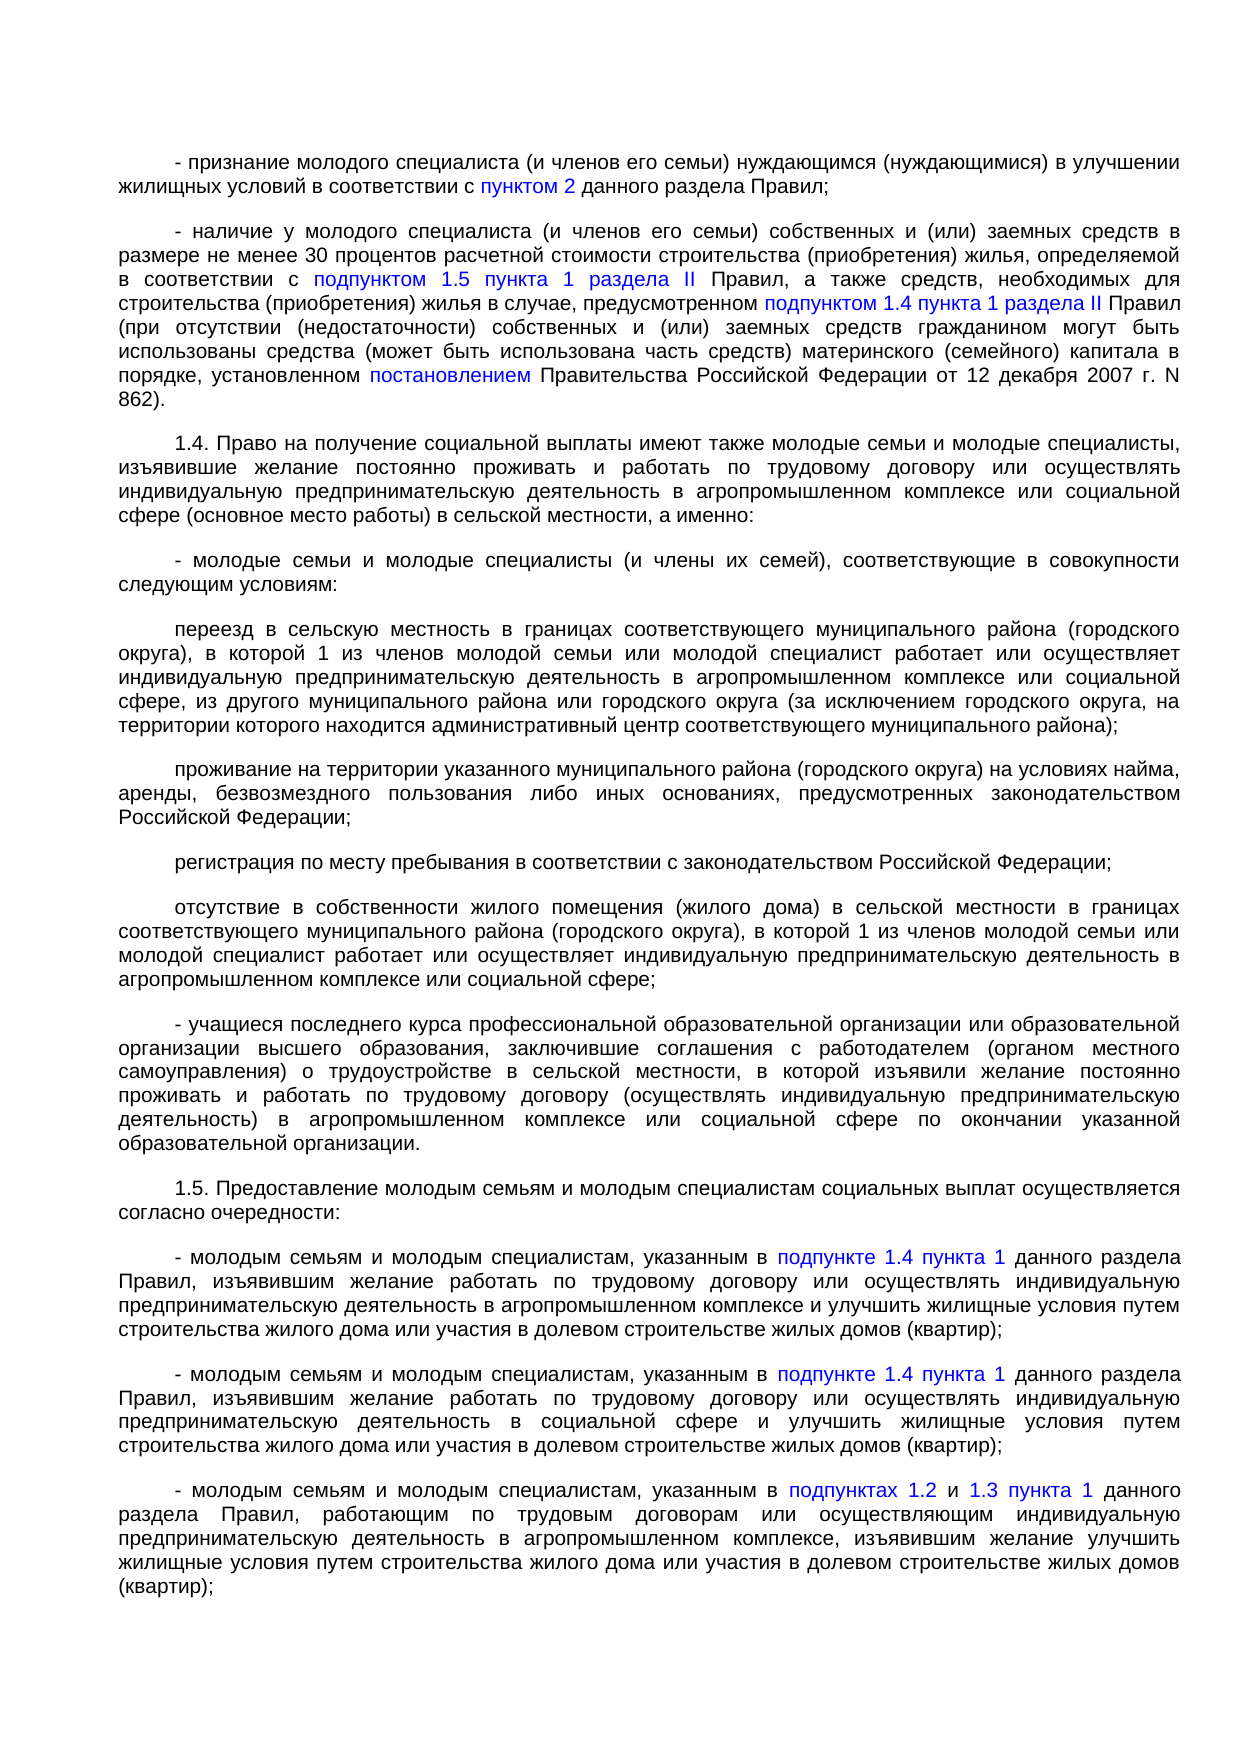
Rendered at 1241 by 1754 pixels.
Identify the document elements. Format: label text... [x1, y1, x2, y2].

text - наличие у молодого специалиста (и членов его семьи) собственных и (или) заемных средств в размере не менее 30 процентов расчетной стоимости строительства (приобретения) жилья, определяемой в соответствии с подпунктом 1.5 пункта 1 раздела II Правил, а также средств, необходимых для строительства (приобретения) жилья в случае, предусмотренном подпунктом 1.4 пункта 1 раздела II Правил (при отсутствии (недостаточности) собственных и (или) заемных средств гражданином могут быть использованы средства (может быть использована часть средств) материнского (семейного) капитала в порядке, установленном постановлением Правительства Российской Федерации от 12 декабря 2007 г. N 862). [118, 219, 1181, 410]
text проживание на территории указанного муниципального района (городского округа) на условиях найма, аренды, безвозмездного пользования либо иных основаниях, предусмотренных законодательством Российской Федерации; [118, 757, 1181, 829]
text - признание молодого специалиста (и членов его семьи) нуждающимся (нуждающимися) в улучшении жилищных условий в соответствии с пунктом 2 данного раздела Правил; [118, 150, 1181, 198]
text переезд в сельскую местность в границах соответствующего муниципального района (городского округа), в которой 1 из членов молодой семьи или молодой специалист работает или осуществляет индивидуальную предпринимательскую деятельность в агропромышленном комплексе или социальной сфере, из другого муниципального района или городского округа (за исключением городского округа, на территории которого находится административный центр соответствующего муниципального района); [118, 617, 1181, 736]
text - молодым семьям и молодым специалистам, указанным в подпункте 1.4 пункта 1 данного раздела Правил, изъявившим желание работать по трудовому договору или осуществлять индивидуальную предпринимательскую деятельность в социальной сфере и улучшить жилищные условия путем строительства жилого дома или участия в долевом строительстве жилых домов (квартир); [118, 1361, 1181, 1457]
text регистрация по месту пребывания в соответствии с законодательством Российской Федерации; [118, 850, 1181, 874]
text - учащиеся последнего курса профессиональной образовательной организации или образовательной организации высшего образования, заключившие соглашения с работодателем (органом местного самоуправления) о трудоустройстве в сельской местности, в которой изъявили желание постоянно проживать и работать по трудовому договору (осуществлять индивидуальную предпринимательскую деятельность) в агропромышленном комплексе или социальной сфере по окончании указанной образовательной организации. [118, 1011, 1181, 1155]
text отсутствие в собственности жилого помещения (жилого дома) в сельской местности в границах соответствующего муниципального района (городского округа), в которой 1 из членов молодой семьи или молодой специалист работает или осуществляет индивидуальную предпринимательскую деятельность в агропромышленном комплексе или социальной сфере; [118, 895, 1181, 991]
text - молодым семьям и молодым специалистам, указанным в подпункте 1.4 пункта 1 данного раздела Правил, изъявившим желание работать по трудовому договору или осуществлять индивидуальную предпринимательскую деятельность в агропромышленном комплексе и улучшить жилищные условия путем строительства жилого дома или участия в долевом строительстве жилых домов (квартир); [118, 1245, 1181, 1341]
text 1.4. Право на получение социальной выплаты имеют также молодые семьи и молодые специалисты, изъявившие желание постоянно проживать и работать по трудовому договору или осуществлять индивидуальную предпринимательскую деятельность в агропромышленном комплексе или социальной сфере (основное место работы) в сельской местности, а именно: [118, 431, 1181, 527]
text - молодым семьям и молодым специалистам, указанным в подпунктах 1.2 и 1.3 пункта 1 данного раздела Правил, работающим по трудовым договорам или осуществляющим индивидуальную предпринимательскую деятельность в агропромышленном комплексе, изъявившим желание улучшить жилищные условия путем строительства жилого дома или участия в долевом строительстве жилых домов (квартир); [118, 1478, 1181, 1598]
text - молодые семьи и молодые специалисты (и члены их семей), соответствующие в совокупности следующим условиям: [118, 548, 1181, 596]
text 1.5. Предоставление молодым семьям и молодым специалистам социальных выплат осуществляется согласно очередности: [118, 1176, 1181, 1224]
